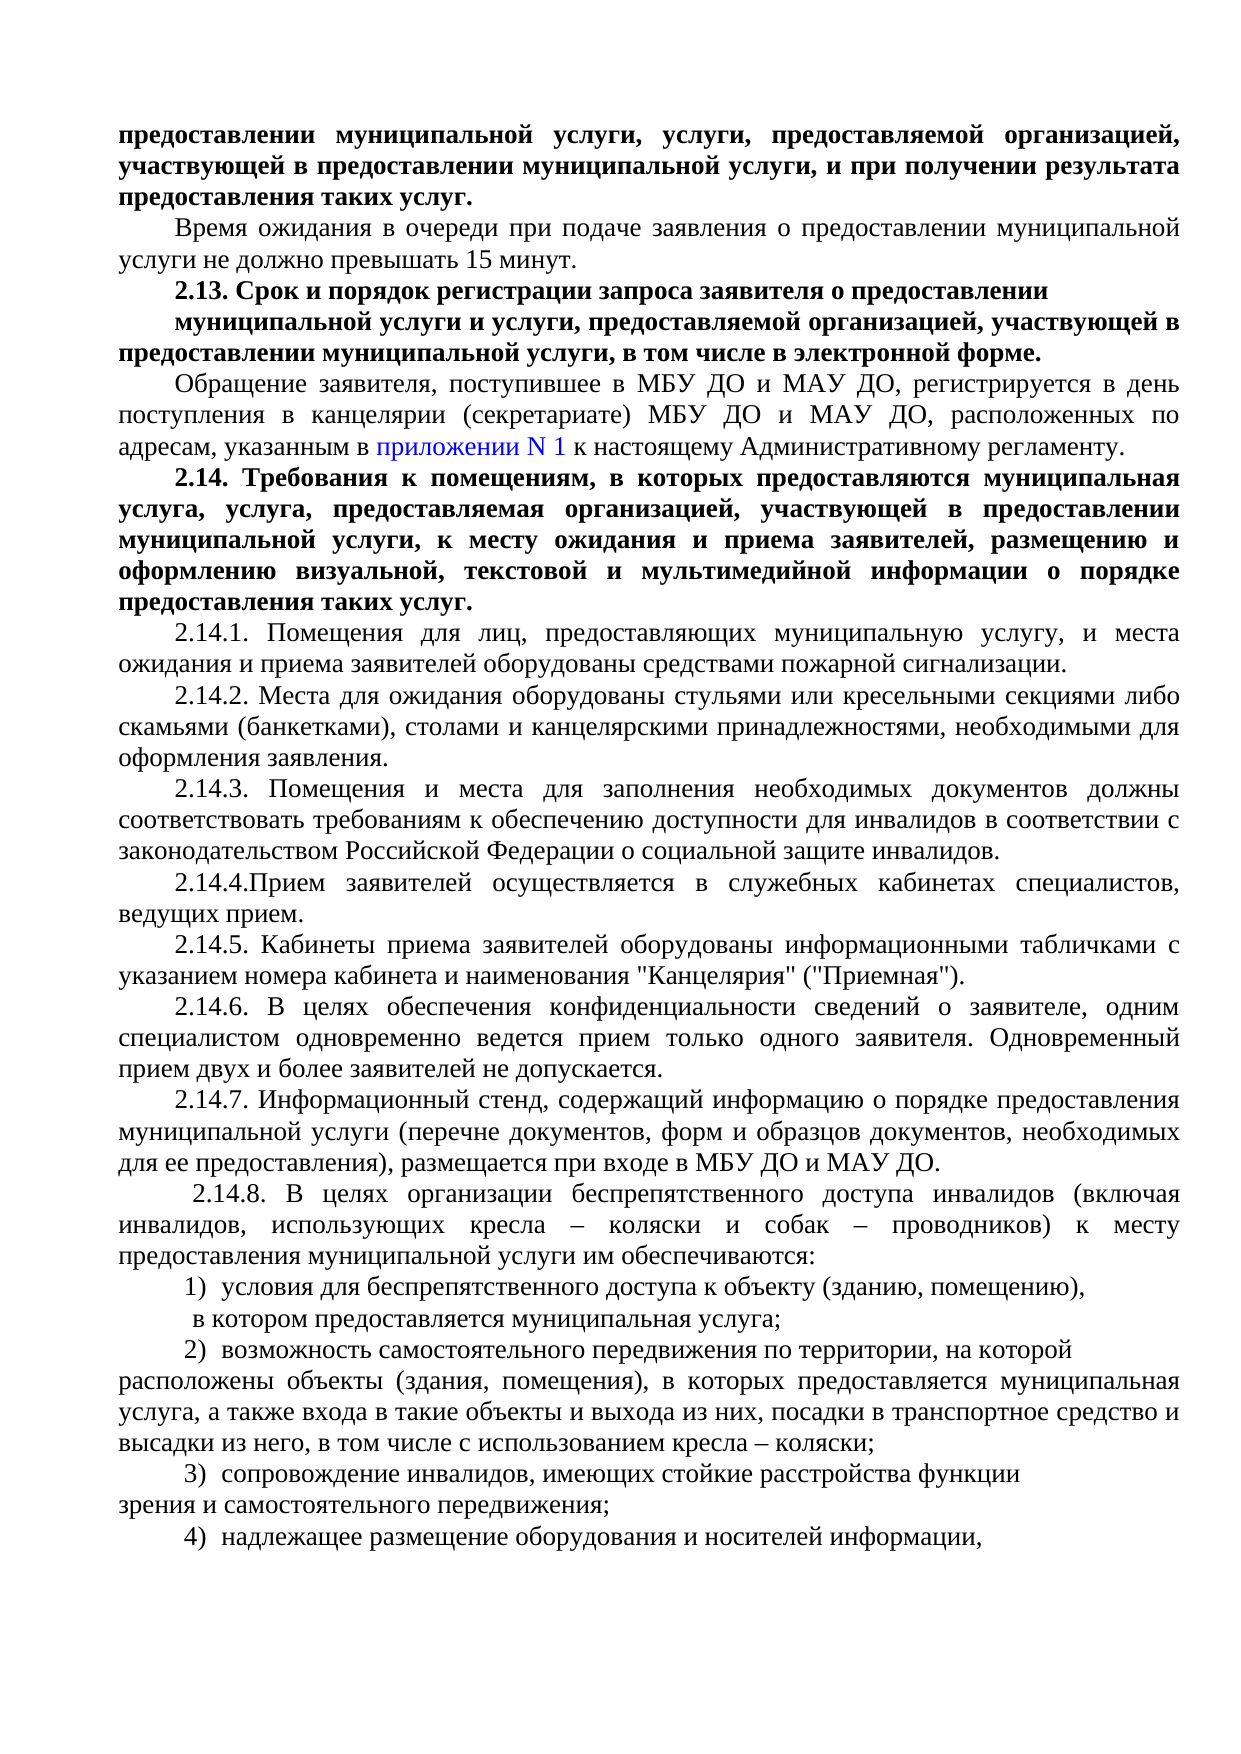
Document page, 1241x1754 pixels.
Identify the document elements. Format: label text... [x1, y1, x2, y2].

text 2.14.1. Помещения для лиц, предоставляющих муниципальную услугу, и места ожидания и приема заявителей оборудованы средствами пожарной сигнализации. [118, 616, 1181, 679]
text 2.14.2. Места для ожидания оборудованы стульями или кресельными секциями либо скамьями (банкетками), столами и канцелярскими принадлежностями, необходимыми для оформления заявления. [118, 679, 1181, 772]
text 2.14.7. Информационный стенд, содержащий информацию о порядке предоставления муниципальной услуги (перечне документов, форм и образцов документов, необходимых для ее предоставления), размещается при входе в МБУ ДО и МАУ ДО. [118, 1084, 1181, 1177]
list возможность самостоятельного передвижения по территории, на которой [184, 1333, 1181, 1364]
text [118, 118, 1181, 212]
text 2.13. Срок и порядок регистрации запроса заявителя о предоставлении [118, 274, 1181, 305]
text расположены объекты (здания, помещения), в которых предоставляется муниципальная услуга, а также входа в такие объекты и выхода из них, посадки в транспортное средство и высадки из него, в том числе с использованием кресла – коляски; [118, 1364, 1181, 1457]
text 2.14.6. В целях обеспечения конфиденциальности сведений о заявителе, одним специалистом одновременно ведется прием только одного заявителя. Одновременный прием двух и более заявителей не допускается. [118, 990, 1181, 1084]
text 2.14.8. В целях организации беспрепятственного доступа инвалидов (включая инвалидов, использующих кресла – коляски и собак – проводников) к месту предоставления муниципальной услуги им обеспечиваются: [118, 1177, 1181, 1271]
list условия для беспрепятственного доступа к объекту (зданию, помещению), [184, 1271, 1181, 1302]
text 2.14. Требования к помещениям, в которых предоставляются муниципальная услуга, услуга, предоставляемая организацией, участвующей в предоставлении муниципальной услуги, к месту ожидания и приема заявителей, размещению и оформлению визуальной, текстовой и мультимедийной информации о порядке предоставления таких услуг. [118, 461, 1181, 616]
text 2.14.3. Помещения и места для заполнения необходимых документов должны соответствовать требованиям к обеспечению доступности для инвалидов в соответствии с законодательством Российской Федерации о социальной защите инвалидов. [118, 772, 1181, 866]
text в котором предоставляется муниципальная услуга; [118, 1302, 1181, 1333]
list сопровождение инвалидов, имеющих стойкие расстройства функции [184, 1457, 1181, 1488]
text 2.14.4.Прием заявителей осуществляется в служебных кабинетах специалистов, ведущих прием. [118, 866, 1181, 928]
text муниципальной услуги и услуги, предоставляемой организацией, участвующей в предоставлении муниципальной услуги, в том числе в электронной форме. [118, 305, 1181, 367]
list надлежащее размещение оборудования и носителей информации, [184, 1520, 1181, 1551]
text зрения и самостоятельного передвижения; [118, 1488, 1181, 1520]
text 2.14.5. Кабинеты приема заявителей оборудованы информационными табличками с указанием номера кабинета и наименования "Канцелярия" ("Приемная"). [118, 928, 1181, 990]
text Время ожидания в очереди при подаче заявления о предоставлении муниципальной услуги не должно превышать 15 минут. [118, 212, 1181, 274]
text Обращение заявителя, поступившее в МБУ ДО и МАУ ДО, регистрируется в день поступления в канцелярии (секретариате) МБУ ДО и МАУ ДО, расположенных по адресам, указанным в приложении N 1 к настоящему Административному регламенту. [118, 367, 1181, 461]
